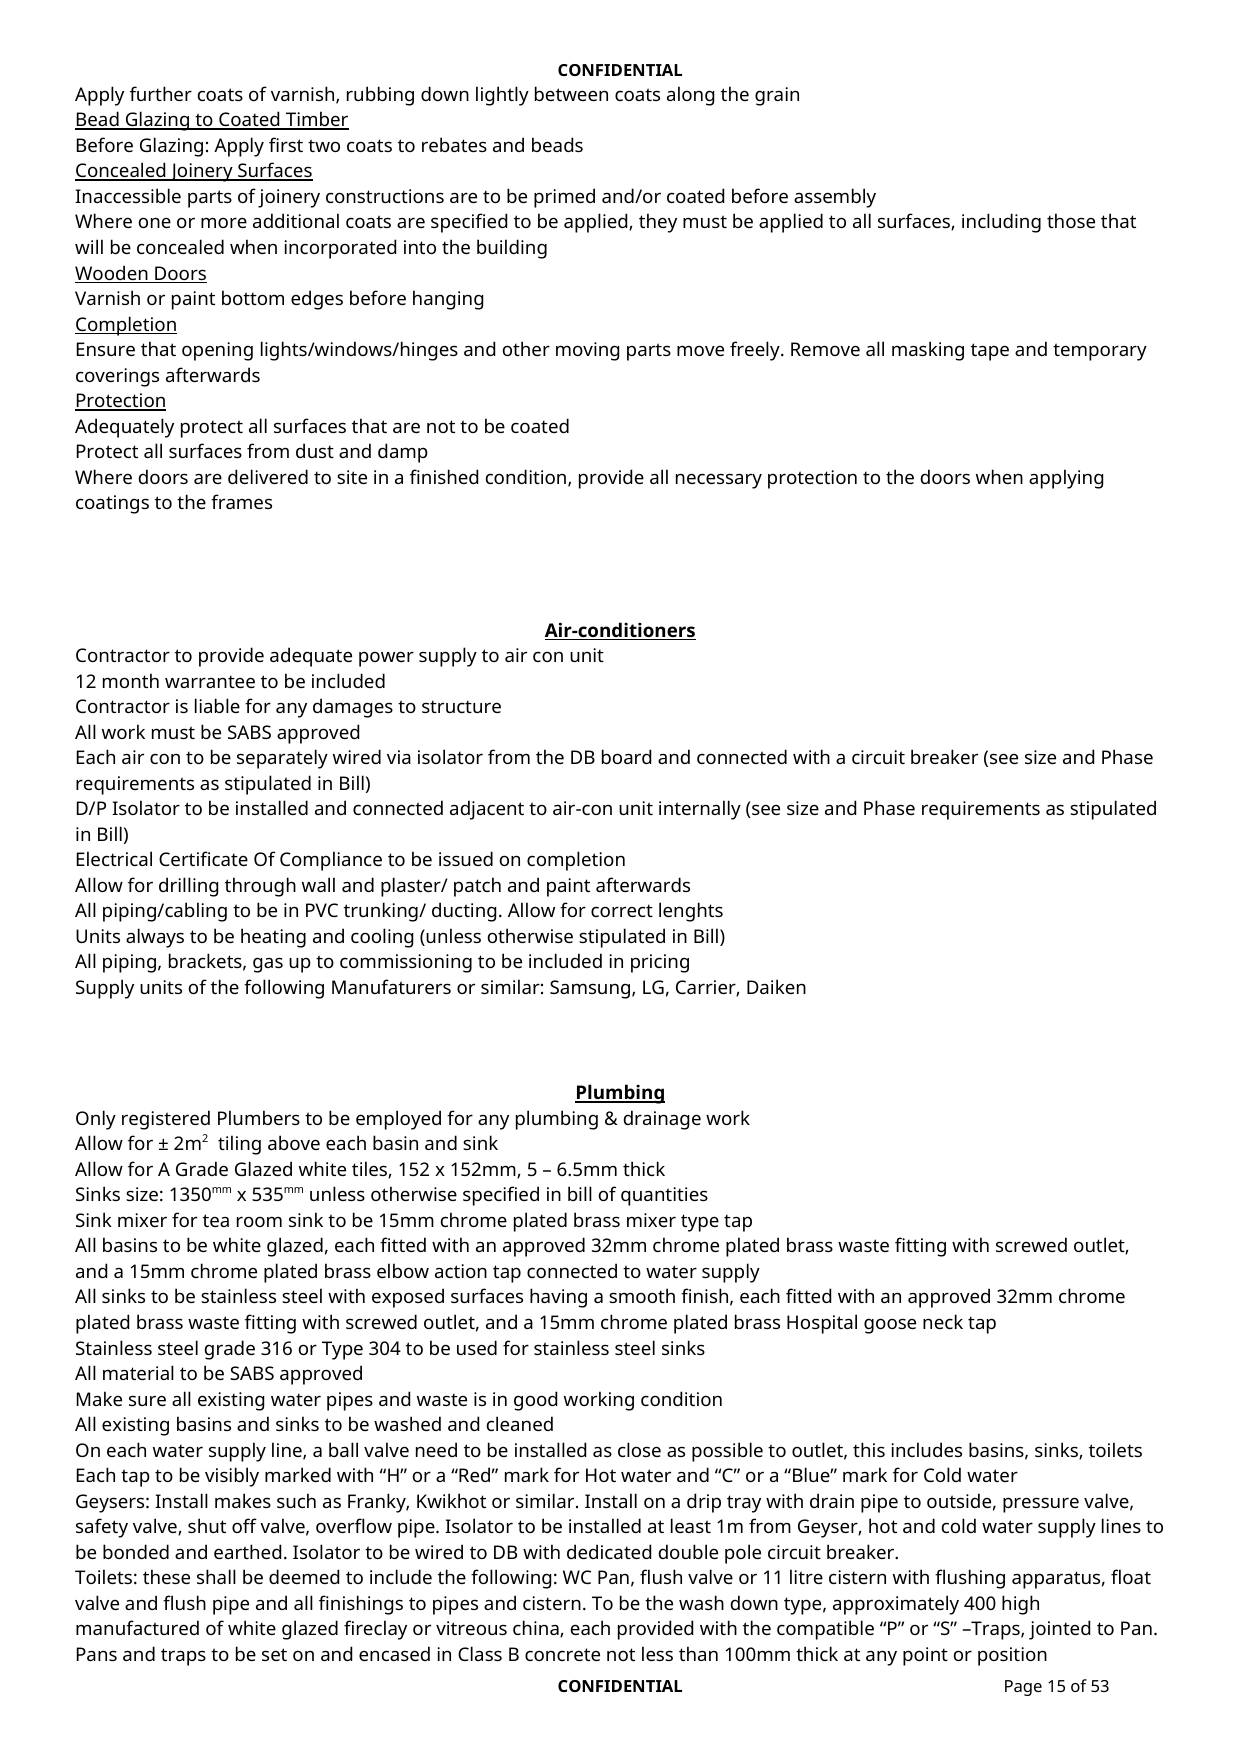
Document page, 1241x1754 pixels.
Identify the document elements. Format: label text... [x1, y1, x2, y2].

text Completion [75, 311, 1165, 336]
text Sink mixer for tea room sink to be 15mm chrome plated brass mixer type tap [75, 1207, 1165, 1233]
text Geysers: Install makes such as Franky, Kwikhot or similar. Install on a drip tray with drain pipe to outside, pressure valve, safety valve, shut off valve, overflow pipe. Isolator to be installed at least 1m from Geyser, hot and cold water supply lines to be bonded and earthed. Isolator to be wired to DB with dedicated double pole circuit breaker. [75, 1488, 1165, 1564]
text D/P Isolator to be installed and connected adjacent to air-con unit internally (see size and Phase requirements as stipulated in Bill) [75, 796, 1165, 847]
text All piping/cabling to be in PVC trunking/ ducting. Allow for correct lenghts [75, 898, 1165, 923]
text Apply further coats of varnish, rubbing down lightly between coats along the grain [75, 81, 1165, 107]
text Electrical Certificate Of Compliance to be issued on completion [75, 847, 1165, 872]
text Bead Glazing to Coated Timber [75, 107, 1165, 132]
text Inaccessible parts of joinery constructions are to be primed and/or coated before assembly [75, 183, 1165, 209]
text Each air con to be separately wired via isolator from the DB board and connected with a circuit breaker (see size and Phase requirements as stipulated in Bill) [75, 745, 1165, 796]
text All existing basins and sinks to be washed and cleaned [75, 1411, 1165, 1437]
text Units always to be heating and cooling (unless otherwise stipulated in Bill) [75, 923, 1165, 949]
text Ensure that opening lights/windows/hinges and other moving parts move freely. Remove all masking tape and temporary coverings afterwards [75, 336, 1165, 387]
text Allow for drilling through wall and plaster/ patch and paint afterwards [75, 872, 1165, 898]
text Plumbing [75, 1080, 1165, 1105]
text All material to be SABS approved [75, 1360, 1165, 1386]
text Before Glazing: Apply first two coats to rebates and beads [75, 132, 1165, 158]
text Protect all surfaces from dust and damp [75, 438, 1165, 464]
text Air-conditioners [75, 617, 1165, 643]
text Allow for ± 2m2 tiling above each basin and sink [75, 1131, 1165, 1156]
text Allow for A Grade Glazed white tiles, 152 x 152mm, 5 – 6.5mm thick [75, 1156, 1165, 1182]
text All sinks to be stainless steel with exposed surfaces having a smooth finish, each fitted with an approved 32mm chrome plated brass waste fitting with screwed outlet, and a 15mm chrome plated brass Hospital goose neck tap [75, 1284, 1165, 1335]
text All basins to be white glazed, each fitted with an approved 32mm chrome plated brass waste fitting with screwed outlet, and a 15mm chrome plated brass elbow action tap connected to water supply [75, 1233, 1165, 1284]
text Varnish or paint bottom edges before hanging [75, 285, 1165, 311]
text Each tap to be visibly marked with “H” or a “Red” mark for Hot water and “C” or a “Blue” mark for Cold water [75, 1462, 1165, 1488]
text Adequately protect all surfaces that are not to be coated [75, 413, 1165, 438]
text Only registered Plumbers to be employed for any plumbing & drainage work [75, 1105, 1165, 1131]
text Toilets: these shall be deemed to include the following: WC Pan, flush valve or 11 litre cistern with flushing apparatus, float valve and flush pipe and all finishings to pipes and cistern. To be the wash down type, approximately 400 high manufactured of white glazed fireclay or vitreous china, each provided with the compatible “P” or “S” –Traps, jointed to Pan. Pans and traps to be set on and encased in Class B concrete not less than 100mm thick at any point or position [75, 1564, 1165, 1667]
text Sinks size: 1350mm x 535mm unless otherwise specified in bill of quantities [75, 1182, 1165, 1207]
text All piping, brackets, gas up to commissioning to be included in pricing [75, 949, 1165, 974]
text Make sure all existing water pipes and waste is in good working condition [75, 1386, 1165, 1411]
text Supply units of the following Manufaturers or similar: Samsung, LG, Carrier, Daiken [75, 974, 1165, 1000]
text Where doors are delivered to site in a finished condition, provide all necessary protection to the doors when applying coatings to the frames [75, 464, 1165, 515]
text All work must be SABS approved [75, 719, 1165, 745]
text 12 month warrantee to be included [75, 668, 1165, 694]
text Contractor to provide adequate power supply to air con unit [75, 643, 1165, 668]
text Where one or more additional coats are specified to be applied, they must be applied to all surfaces, including those that will be concealed when incorporated into the building [75, 209, 1165, 260]
text Stainless steel grade 316 or Type 304 to be used for stainless steel sinks [75, 1335, 1165, 1360]
text Contractor is liable for any damages to structure [75, 694, 1165, 719]
text Concealed Joinery Surfaces [75, 158, 1165, 183]
text On each water supply line, a ball valve need to be installed as close as possible to outlet, this includes basins, sinks, toilets [75, 1437, 1165, 1462]
text Protection [75, 387, 1165, 413]
text Wooden Doors [75, 260, 1165, 285]
